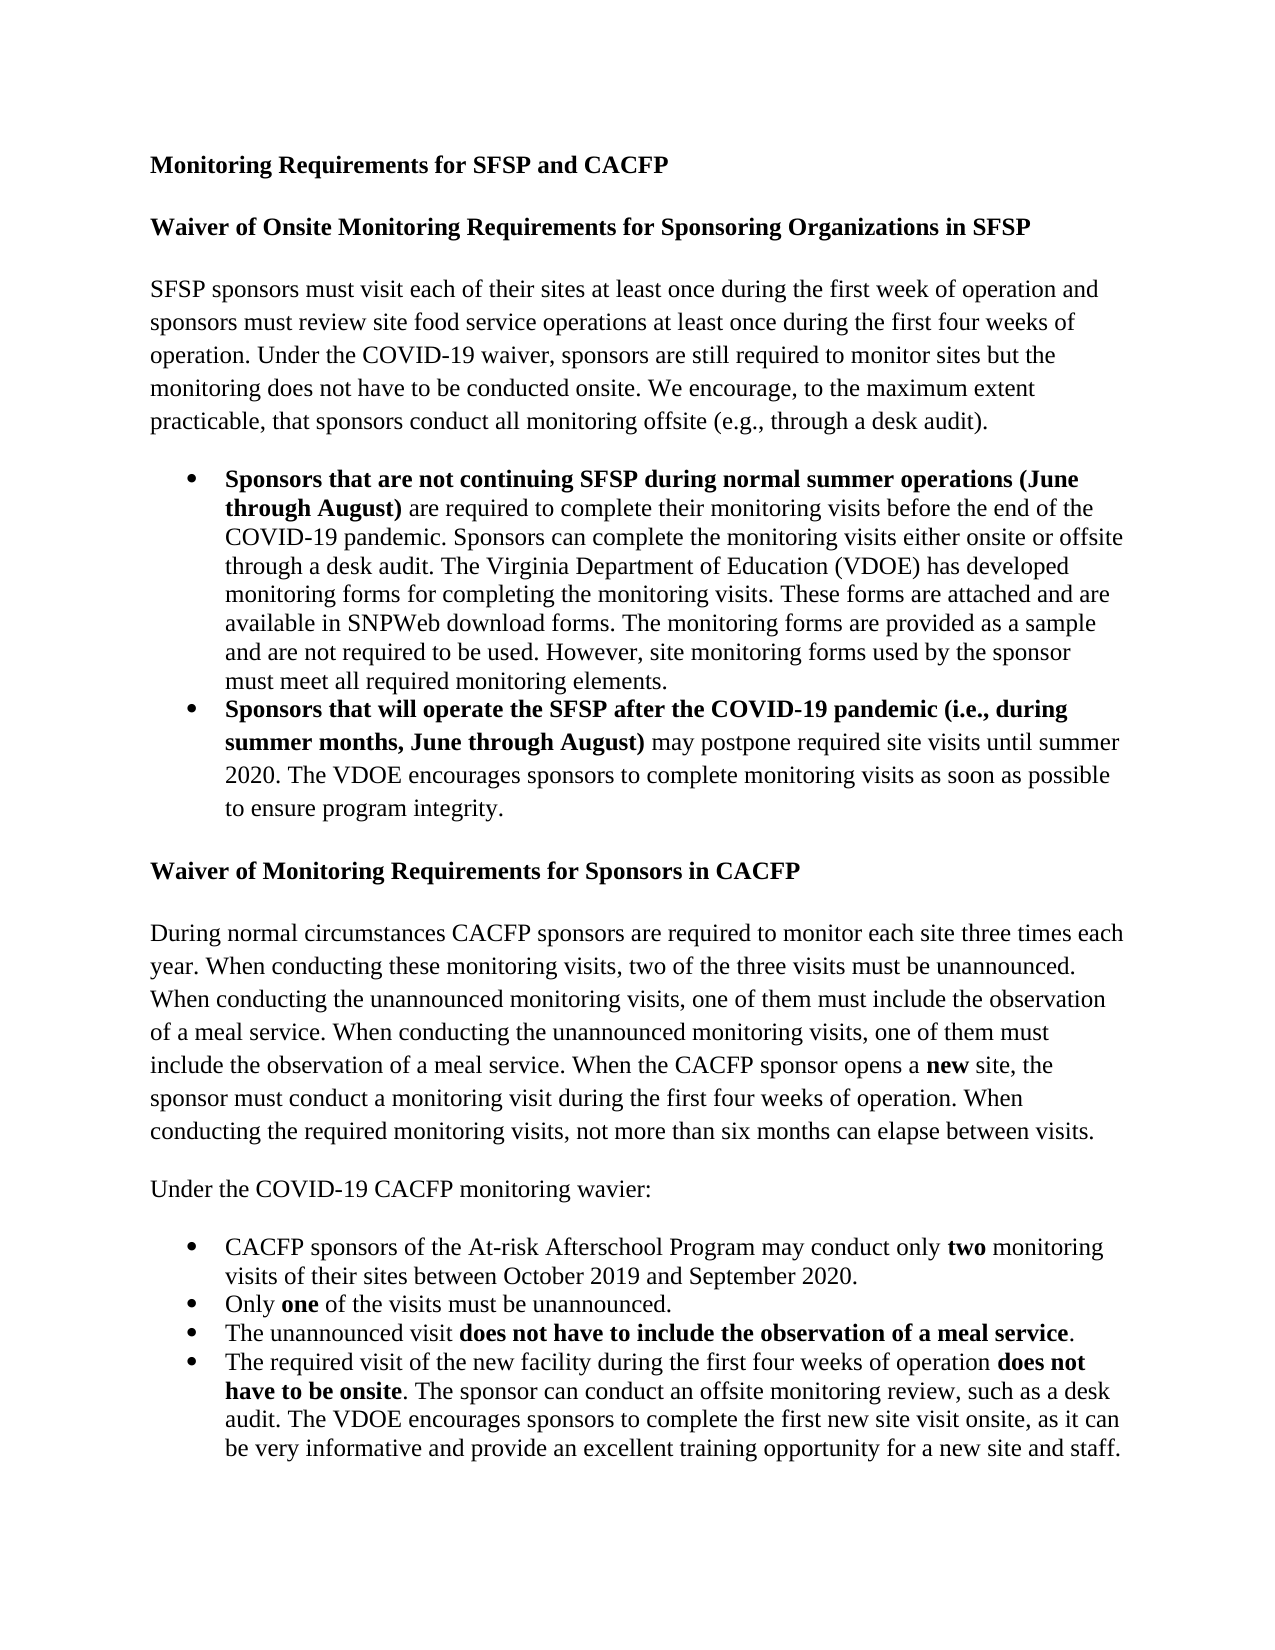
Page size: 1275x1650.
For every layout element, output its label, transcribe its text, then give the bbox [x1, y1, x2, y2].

list Sponsors that are not continuing SFSP during normal summer operations (June through August) are required to complete their monitoring visits before the end of the COVID-19 pandemic. Sponsors can complete the monitoring visits either onsite or offsite through a desk audit. The Virginia Department of Education (VDOE) has developed monitoring forms for completing the monitoring visits. These forms are attached and are available in SNPWeb download forms. The monitoring forms are provided as a sample and are not required to be used. However, site monitoring forms used by the sponsor must meet all required monitoring elements. [187, 464, 1125, 694]
list Only one of the visits must be unannounced. [187, 1289, 1125, 1318]
subtitle Monitoring Requirements for SFSP and CACFP [150, 150, 1125, 179]
text During normal circumstances CACFP sponsors are required to monitor each site three times each year. When conducting these monitoring visits, two of the three visits must be unannounced. When conducting the unannounced monitoring visits, one of them must include the observation of a meal service. When conducting the unannounced monitoring visits, one of them must include the observation of a meal service. When the CACFP sponsor opens a new site, the sponsor must conduct a monitoring visit during the first four weeks of operation. When conducting the required monitoring visits, not more than six months can elapse between visits. [150, 918, 1125, 1145]
subtitle Waiver of Onsite Monitoring Requirements for Sponsoring Organizations in SFSP [150, 212, 1125, 241]
list CACFP sponsors of the At-risk Afterschool Program may conduct only two monitoring visits of their sites between October 2019 and September 2020. [187, 1232, 1125, 1289]
list Sponsors that will operate the SFSP after the COVID-19 pandemic (i.e., during summer months, June through August) may postpone required site visits until summer 2020. The VDOE encourages sponsors to complete monitoring visits as soon as possible to ensure program integrity. [187, 694, 1125, 822]
subtitle Waiver of Monitoring Requirements for Sponsors in CACFP [150, 856, 1125, 884]
text SFSP sponsors must visit each of their sites at least once during the first week of operation and sponsors must review site food service operations at least once during the first four weeks of operation. Under the COVID-19 waiver, sponsors are still required to monitor sites but the monitoring does not have to be conducted onsite. We encourage, to the maximum extent practicable, that sponsors conduct all monitoring offsite (e.g., through a desk audit). [150, 274, 1125, 435]
list The unannounced visit does not have to include the observation of a meal service. [187, 1318, 1125, 1347]
list The required visit of the new facility during the first four weeks of operation does not have to be onsite. The sponsor can conduct an offsite monitoring review, such as a desk audit. The VDOE encourages sponsors to complete the first new site visit onsite, as it can be very informative and provide an excellent training opportunity for a new site and staff. [187, 1347, 1125, 1462]
text Under the COVID-19 CACFP monitoring wavier: [150, 1174, 1125, 1203]
